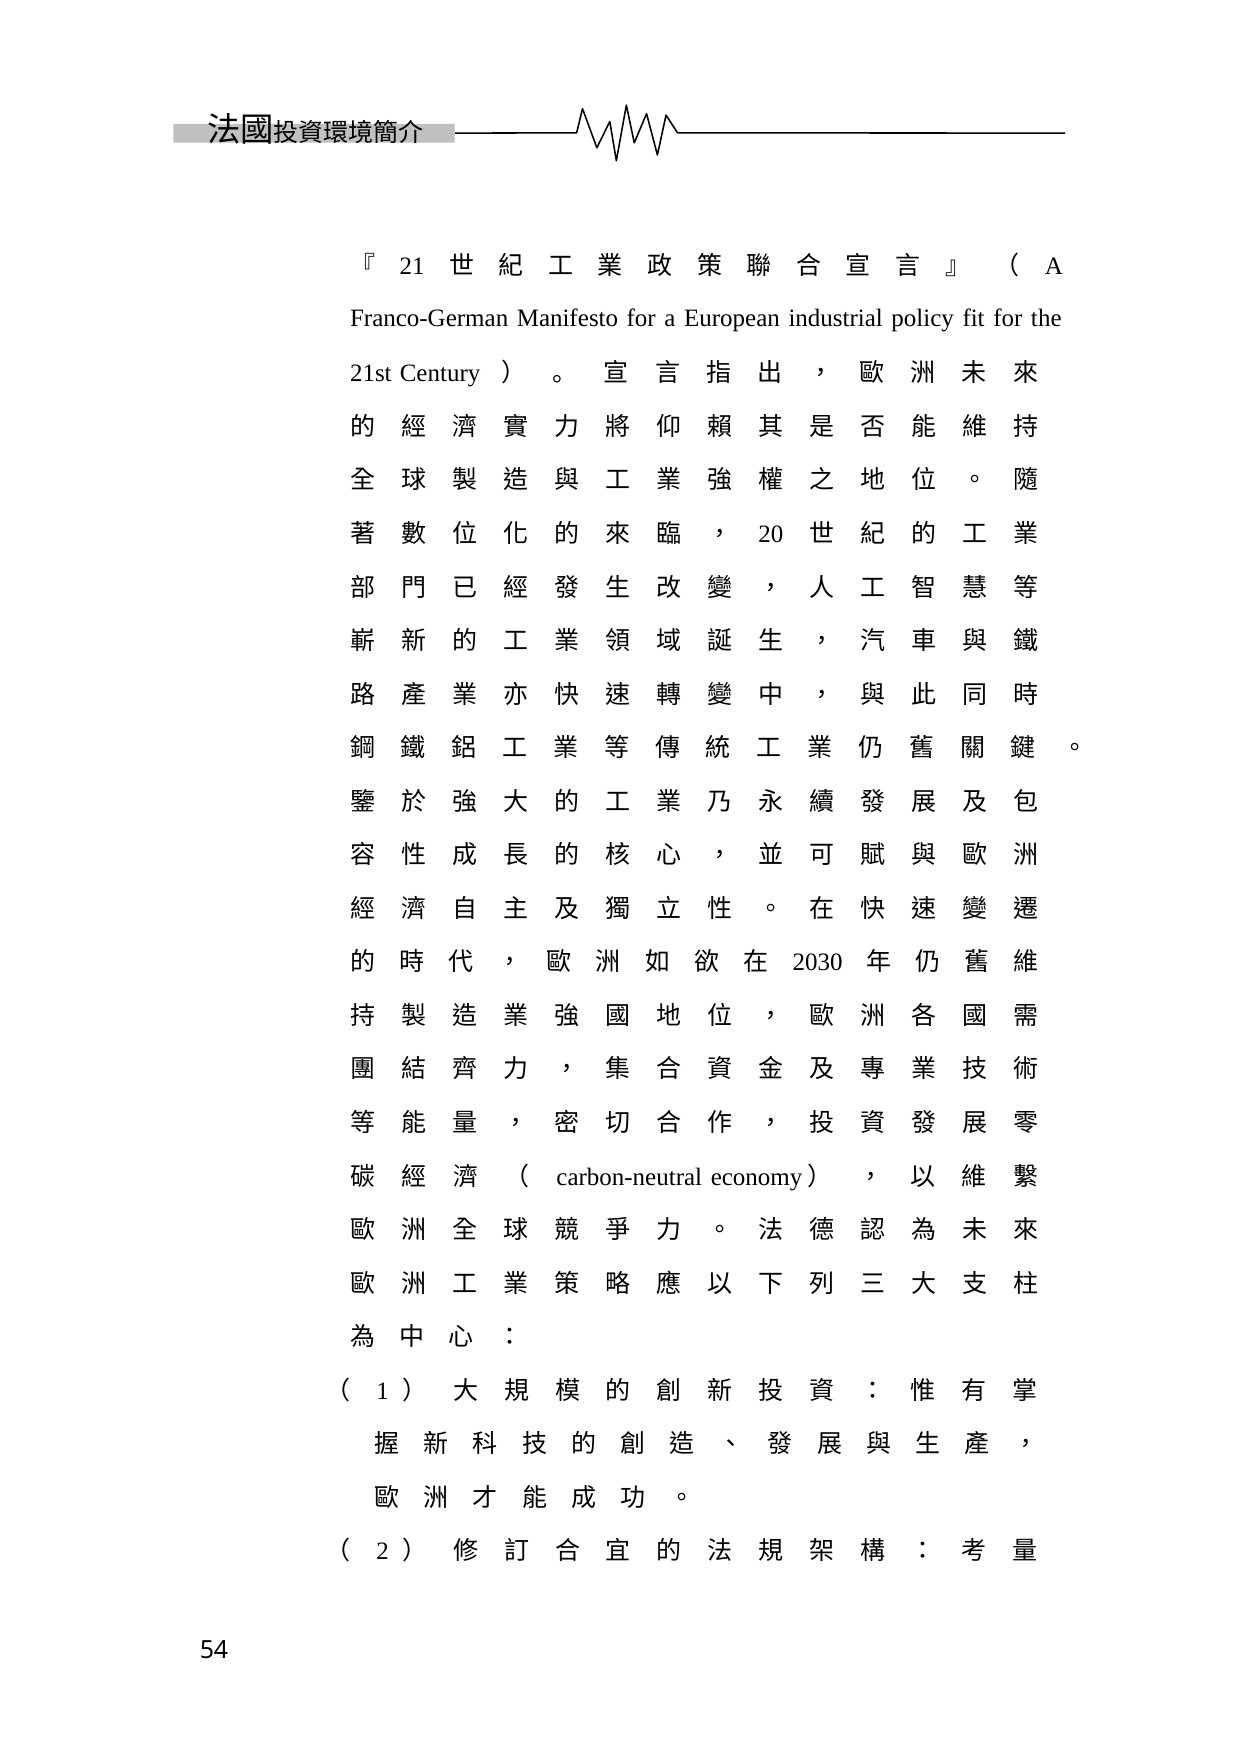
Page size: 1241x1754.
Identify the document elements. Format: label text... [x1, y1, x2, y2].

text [325, 237, 1063, 1362]
text （1）大規模的創新投資：惟有掌握新科技的創造、發展與生產，歐洲才能成功。 [301, 1362, 1063, 1522]
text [301, 1522, 1063, 1576]
